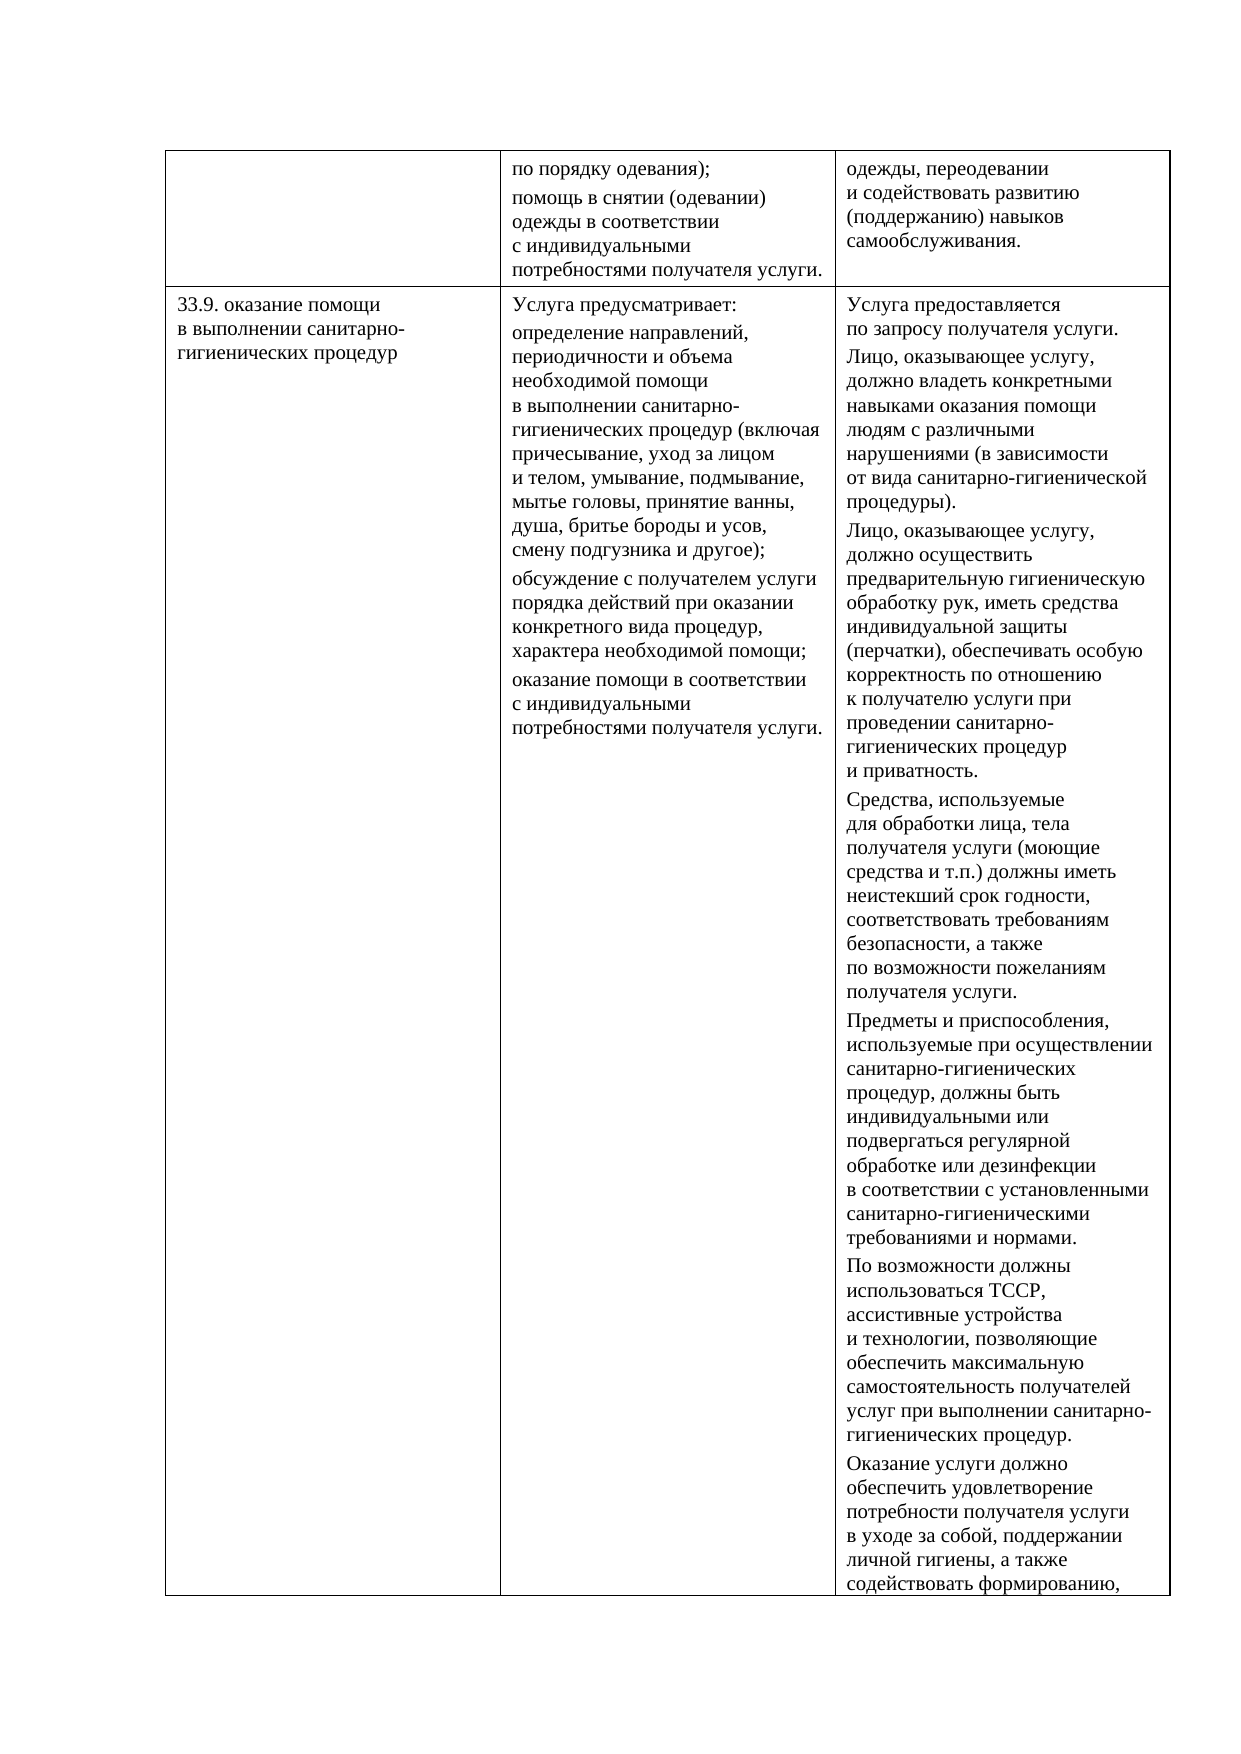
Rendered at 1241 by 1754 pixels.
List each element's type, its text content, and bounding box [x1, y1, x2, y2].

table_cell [836, 151, 1169, 286]
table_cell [166, 151, 500, 286]
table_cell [166, 287, 500, 1595]
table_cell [501, 287, 835, 1595]
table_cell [501, 151, 835, 286]
